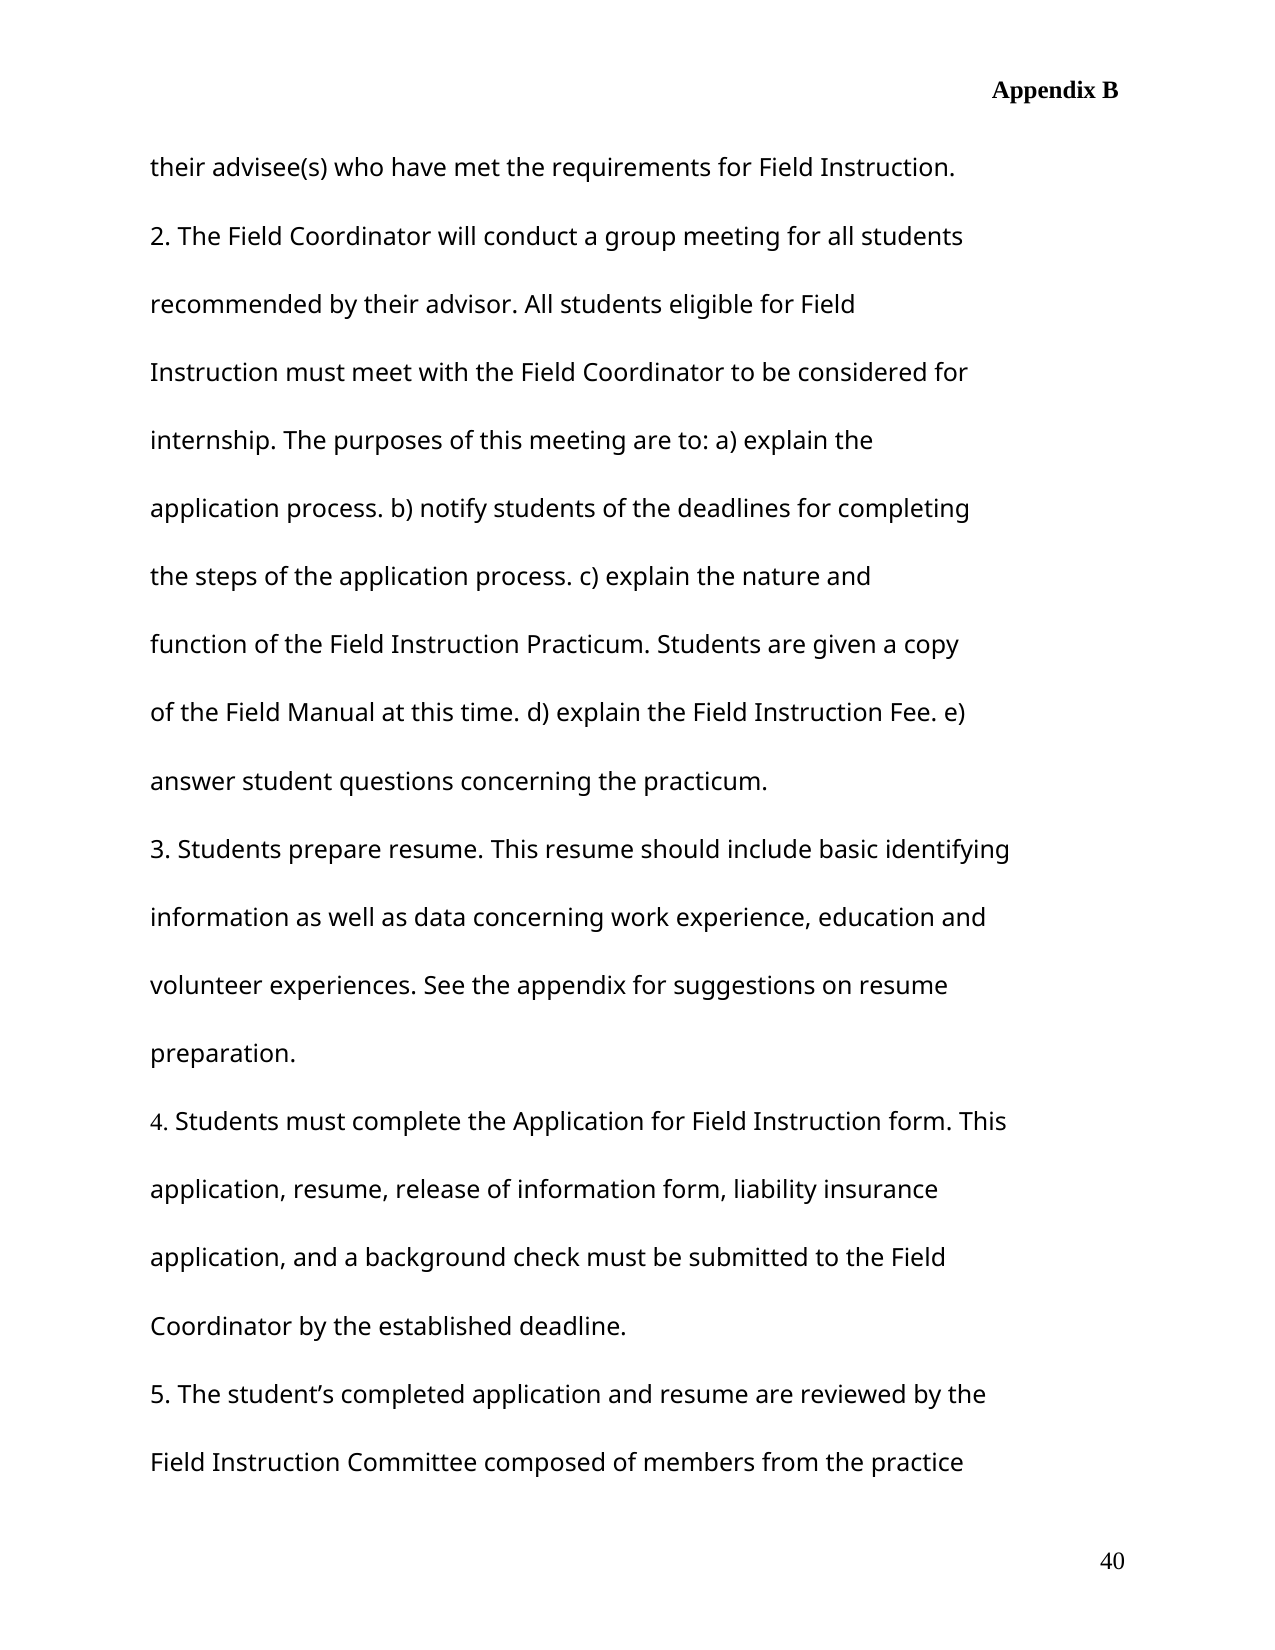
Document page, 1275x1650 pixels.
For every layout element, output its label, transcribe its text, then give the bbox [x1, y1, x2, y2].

text Coordinator by the established deadline. [150, 1308, 1125, 1342]
text their advisee(s) who have met the requirements for Field Instruction. [150, 150, 1125, 184]
text information as well as data concerning work experience, education and [150, 899, 1125, 933]
text 4. Students must complete the Application for Field Instruction form. This [150, 1104, 1125, 1138]
text application, and a background check must be submitted to the Field [150, 1240, 1125, 1274]
text recommended by their advisor. All students eligible for Field [150, 286, 1125, 320]
text application, resume, release of information form, liability insurance [150, 1172, 1125, 1206]
text volunteer experiences. See the appendix for suggestions on resume [150, 967, 1125, 1002]
text Field Instruction Committee composed of members from the practice [150, 1444, 1125, 1478]
text function of the Field Instruction Practicum. Students are given a copy [150, 627, 1125, 661]
text preparation. [150, 1036, 1125, 1070]
text 2. The Field Coordinator will conduct a group meeting for all students [150, 218, 1125, 252]
text answer student questions concerning the practicum. [150, 763, 1125, 797]
text 3. Students prepare resume. This resume should include basic identifying [150, 831, 1125, 865]
text internship. The purposes of this meeting are to: a) explain the [150, 422, 1125, 457]
text 5. The student’s completed application and resume are reviewed by the [150, 1376, 1125, 1410]
text application process. b) notify students of the deadlines for completing [150, 491, 1125, 525]
text the steps of the application process. c) explain the nature and [150, 559, 1125, 593]
text Instruction must meet with the Field Coordinator to be considered for [150, 354, 1125, 388]
text of the Field Manual at this time. d) explain the Field Instruction Fee. e) [150, 695, 1125, 729]
